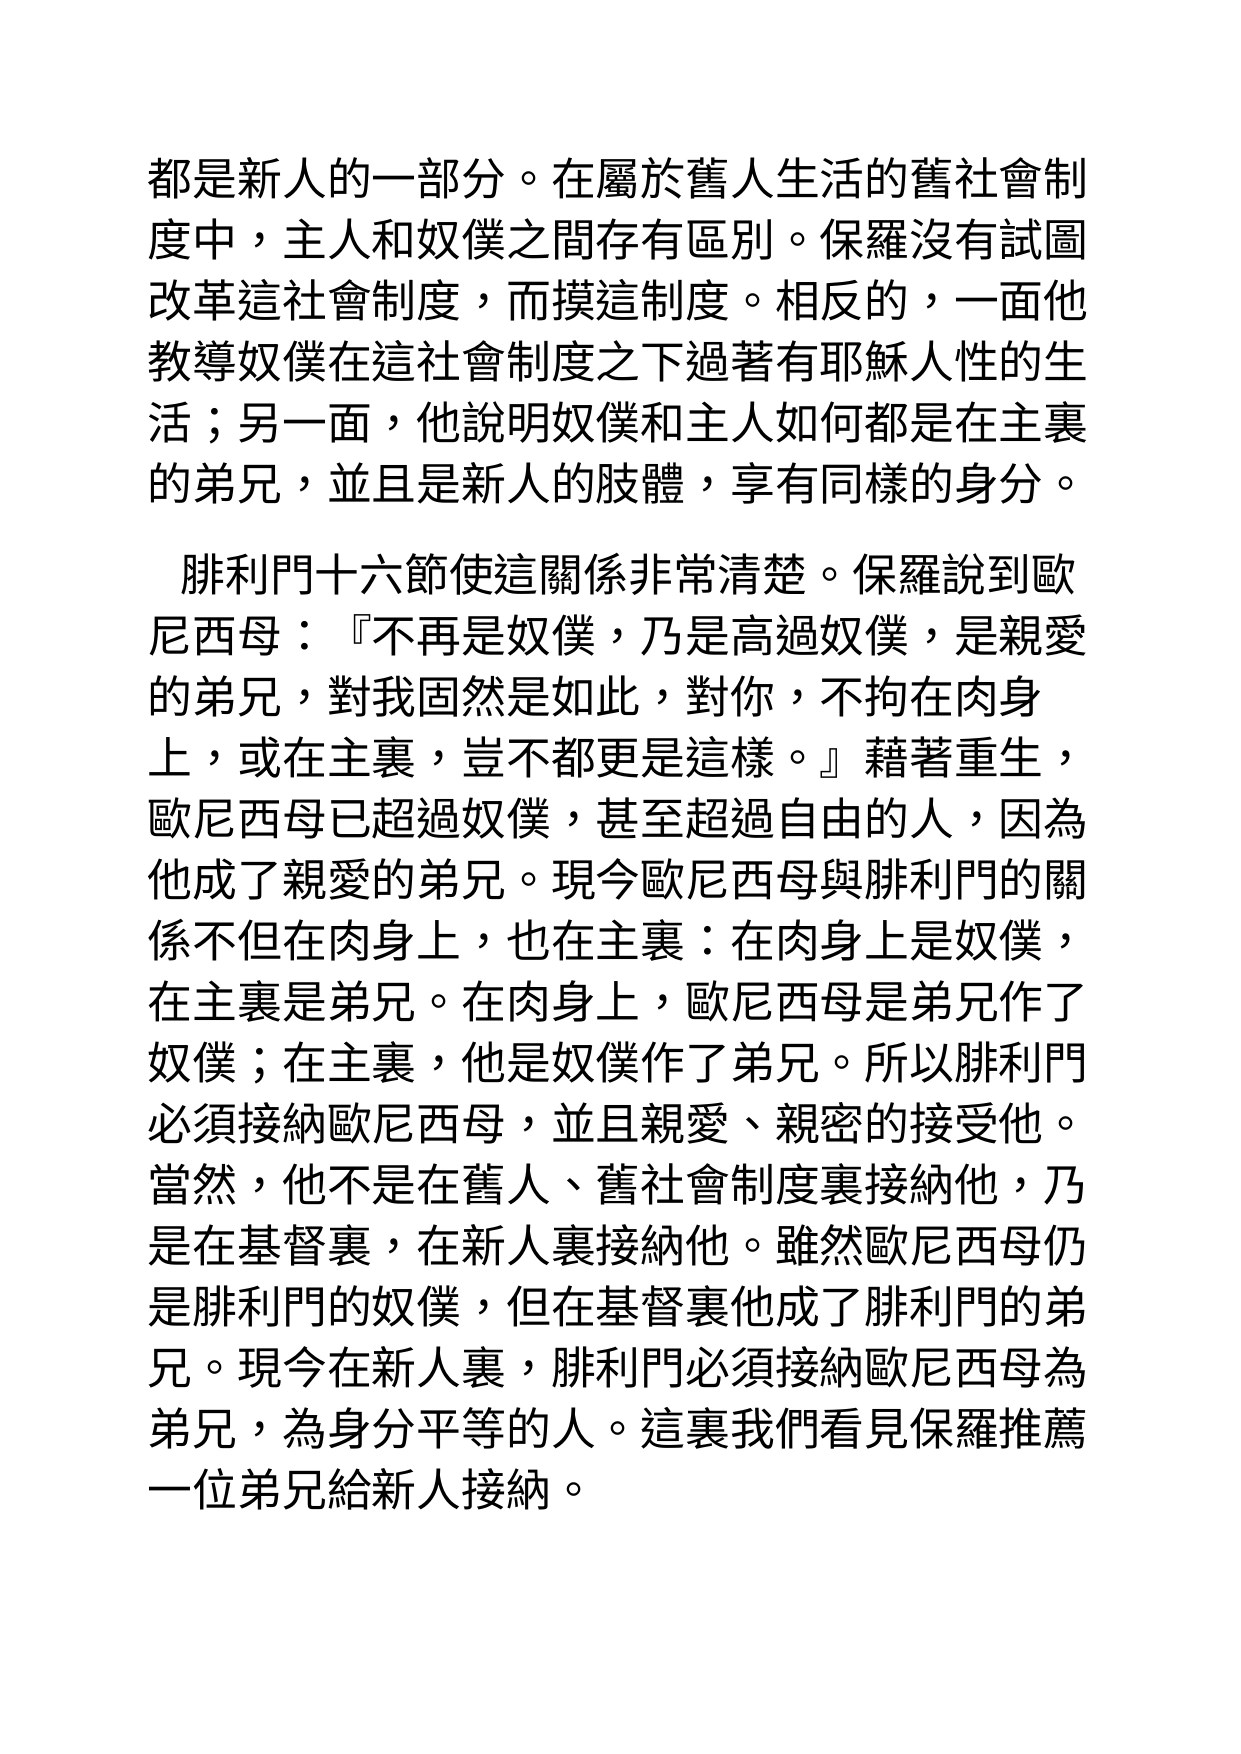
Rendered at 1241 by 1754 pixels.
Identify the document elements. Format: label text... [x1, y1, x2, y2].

text 腓利門十六節使這關係非常清楚。保羅說到歐尼西母：『不再是奴僕，乃是高過奴僕，是親愛的弟兄，對我固然是如此，對你，不拘在肉身上，或在主裏，豈不都更是這樣。』藉著重生，歐尼西母已超過奴僕，甚至超過自由的人，因為他成了親愛的弟兄。現今歐尼西母與腓利門的關係不但在肉身上，也在主裏：在肉身上是奴僕，在主裏是弟兄。在肉身上，歐尼西母是弟兄作了奴僕；在主裏，他是奴僕作了弟兄。所以腓利門必須接納歐尼西母，並且親愛、親密的接受他。當然，他不是在舊人、舊社會制度裏接納他，乃是在基督裏，在新人裏接納他。雖然歐尼西母仍是腓利門的奴僕，但在基督裏他成了腓利門的弟兄。現今在新人裏，腓利門必須接納歐尼西母為弟兄，為身分平等的人。這裏我們看見保羅推薦一位弟兄給新人接納。 [148, 543, 1093, 1520]
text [148, 148, 1093, 514]
